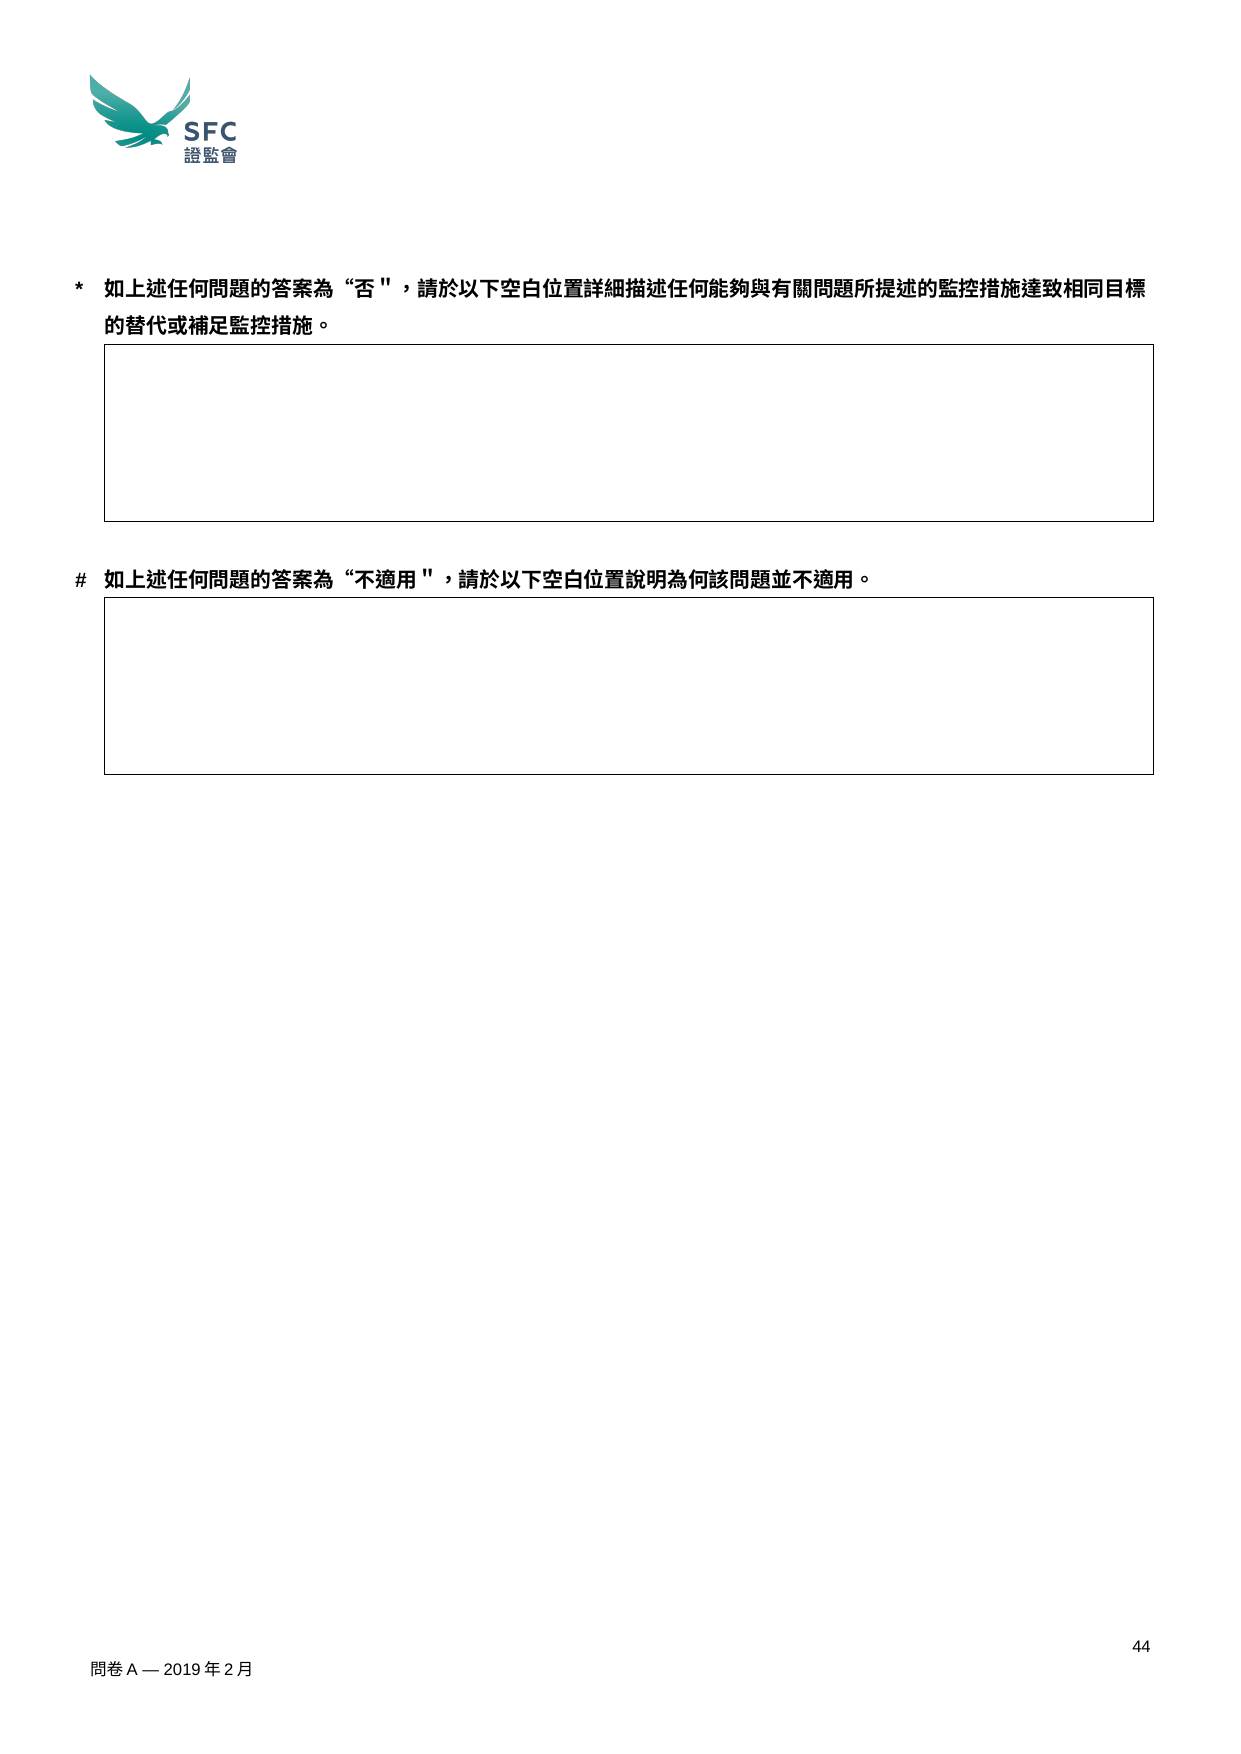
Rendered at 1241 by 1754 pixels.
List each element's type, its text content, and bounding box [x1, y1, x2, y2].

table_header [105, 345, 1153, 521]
text * 如上述任何問題的答案為“否＂，請於以下空白位置詳細描述任何能夠與有關問題所提述的監控措施達致相同目標的替代或補足監控措施。 [75, 268, 1150, 343]
text # 如上述任何問題的答案為“不適用＂，請於以下空白位置說明為何該問題並不適用。 [75, 559, 1150, 597]
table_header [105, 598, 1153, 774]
picture [89, 73, 237, 163]
